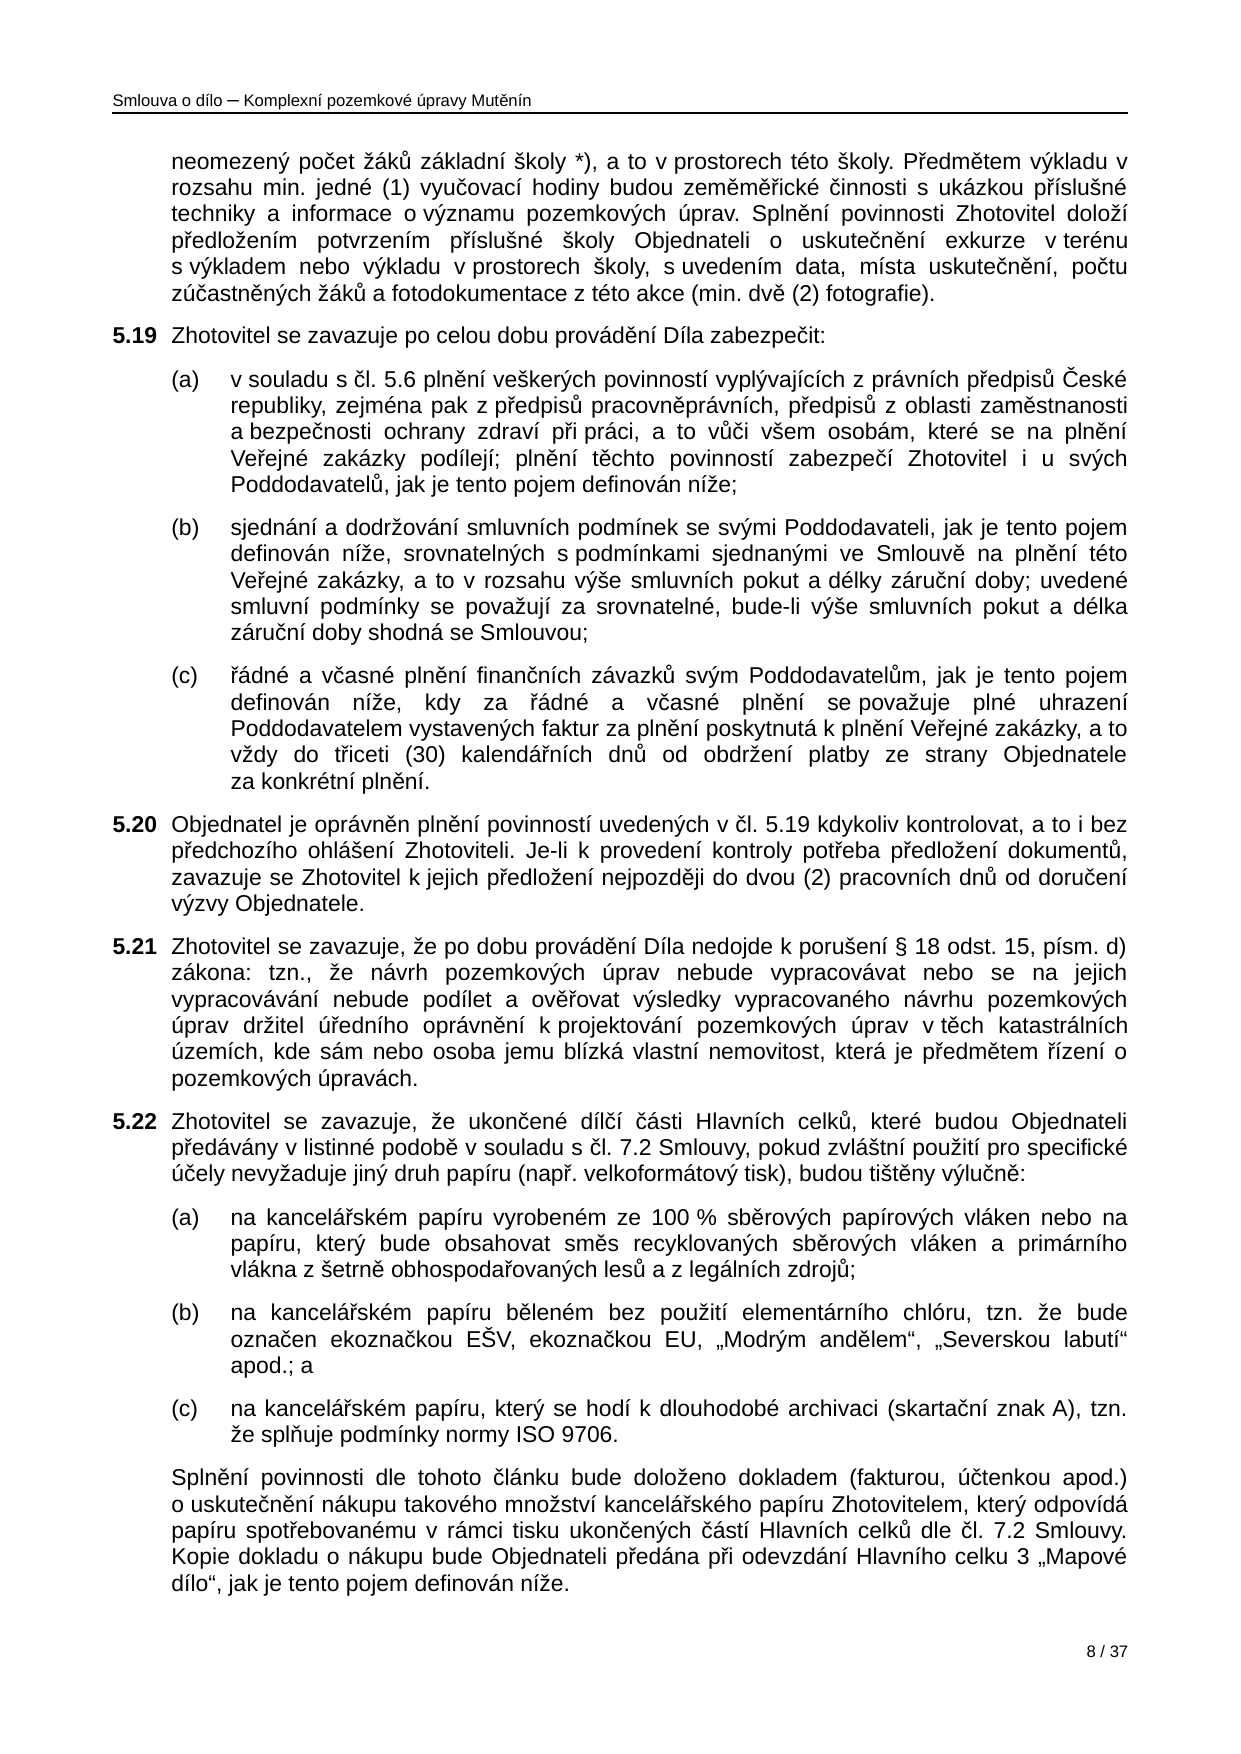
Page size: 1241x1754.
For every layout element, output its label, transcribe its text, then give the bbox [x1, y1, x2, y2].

list Splnění povinnosti dle tohoto článku bude doloženo dokladem (fakturou, účtenkou apod.) o uskutečnění nákupu takového množství kancelářského papíru Zhotovitelem, který odpovídá papíru spotřebovanému v rámci tisku ukončených částí Hlavních celků dle čl. 7.2 Smlouvy. Kopie dokladu o nákupu bude Objednateli předána při odevzdání Hlavního celku 3 „Mapové dílo“, jak je tento pojem definován níže. [171, 1464, 1128, 1596]
text Objednatel je oprávněn plnění povinností uvedených v čl. 5.19 kdykoliv kontrolovat, a to i bez předchozího ohlášení Zhotoviteli. Je-li k provedení kontroly potřeba předložení dokumentů, zavazuje se Zhotovitel k jejich předložení nejpozději do dvou (2) pracovních dnů od doručení výzvy Objednatele. [112, 811, 1128, 916]
text Zhotovitel se zavazuje po celou dobu provádění Díla zabezpečit: [112, 322, 1128, 349]
text Zhotovitel se zavazuje, že po dobu provádění Díla nedojde k porušení § 18 odst. 15, písm. d) zákona: tzn., že návrh pozemkových úprav nebude vypracovávat nebo se na jejich vypracovávání nebude podílet a ověřovat výsledky vypracovaného návrhu pozemkových úprav držitel úředního oprávnění k projektování pozemkových úprav v těch katastrálních územích, kde sám nebo osoba jemu blízká vlastní nemovitost, která je předmětem řízení o pozemkových úpravách. [112, 933, 1128, 1091]
list v souladu s čl. 5.6 plnění veškerých povinností vyplývajících z právních předpisů České republiky, zejména pak z předpisů pracovněprávních, předpisů z oblasti zaměstnanosti a bezpečnosti ochrany zdraví při práci, a to vůči všem osobám, které se na plnění Veřejné zakázky podílejí; plnění těchto povinností zabezpečí Zhotovitel i u svých Poddodavatelů, jak je tento pojem definován níže; [171, 366, 1128, 497]
text Zhotovitel se zavazuje, že ukončené dílčí části Hlavních celků, které budou Objednateli předávány v listinné podobě v souladu s čl. 7.2 Smlouvy, pokud zvláštní použití pro specifické účely nevyžaduje jiný druh papíru (např. velkoformátový tisk), budou tištěny výlučně: [112, 1108, 1128, 1187]
list na kancelářském papíru vyrobeném ze 100 % sběrových papírových vláken nebo na papíru, který bude obsahovat směs recyklovaných sběrových vláken a primárního vlákna z šetrně obhospodařovaných lesů a z legálních zdrojů; [171, 1203, 1128, 1282]
list na kancelářském papíru, který se hodí k dlouhodobé archivaci (skartační znak A), tzn. že splňuje podmínky normy ISO 9706. [171, 1395, 1128, 1448]
list sjednání a dodržování smluvních podmínek se svými Poddodavateli, jak je tento pojem definován níže, srovnatelných s podmínkami sjednanými ve Smlouvě na plnění této Veřejné zakázky, a to v rozsahu výše smluvních pokut a délky záruční doby; uvedené smluvní podmínky se považují za srovnatelné, bude-li výše smluvních pokut a délka záruční doby shodná se Smlouvou; [171, 514, 1128, 646]
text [112, 148, 1128, 306]
list řádné a včasné plnění finančních závazků svým Poddodavatelům, jak je tento pojem definován níže, kdy za řádné a včasné plnění se považuje plné uhrazení Poddodavatelem vystavených faktur za plnění poskytnutá k plnění Veřejné zakázky, a to vždy do třiceti (30) kalendářních dnů od obdržení platby ze strany Objednatele za konkrétní plnění. [171, 662, 1128, 794]
list na kancelářském papíru běleném bez použití elementárního chlóru, tzn. že bude označen ekoznačkou EŠV, ekoznačkou EU, „Modrým andělem“, „Severskou labutí“ apod.; a [171, 1299, 1128, 1378]
